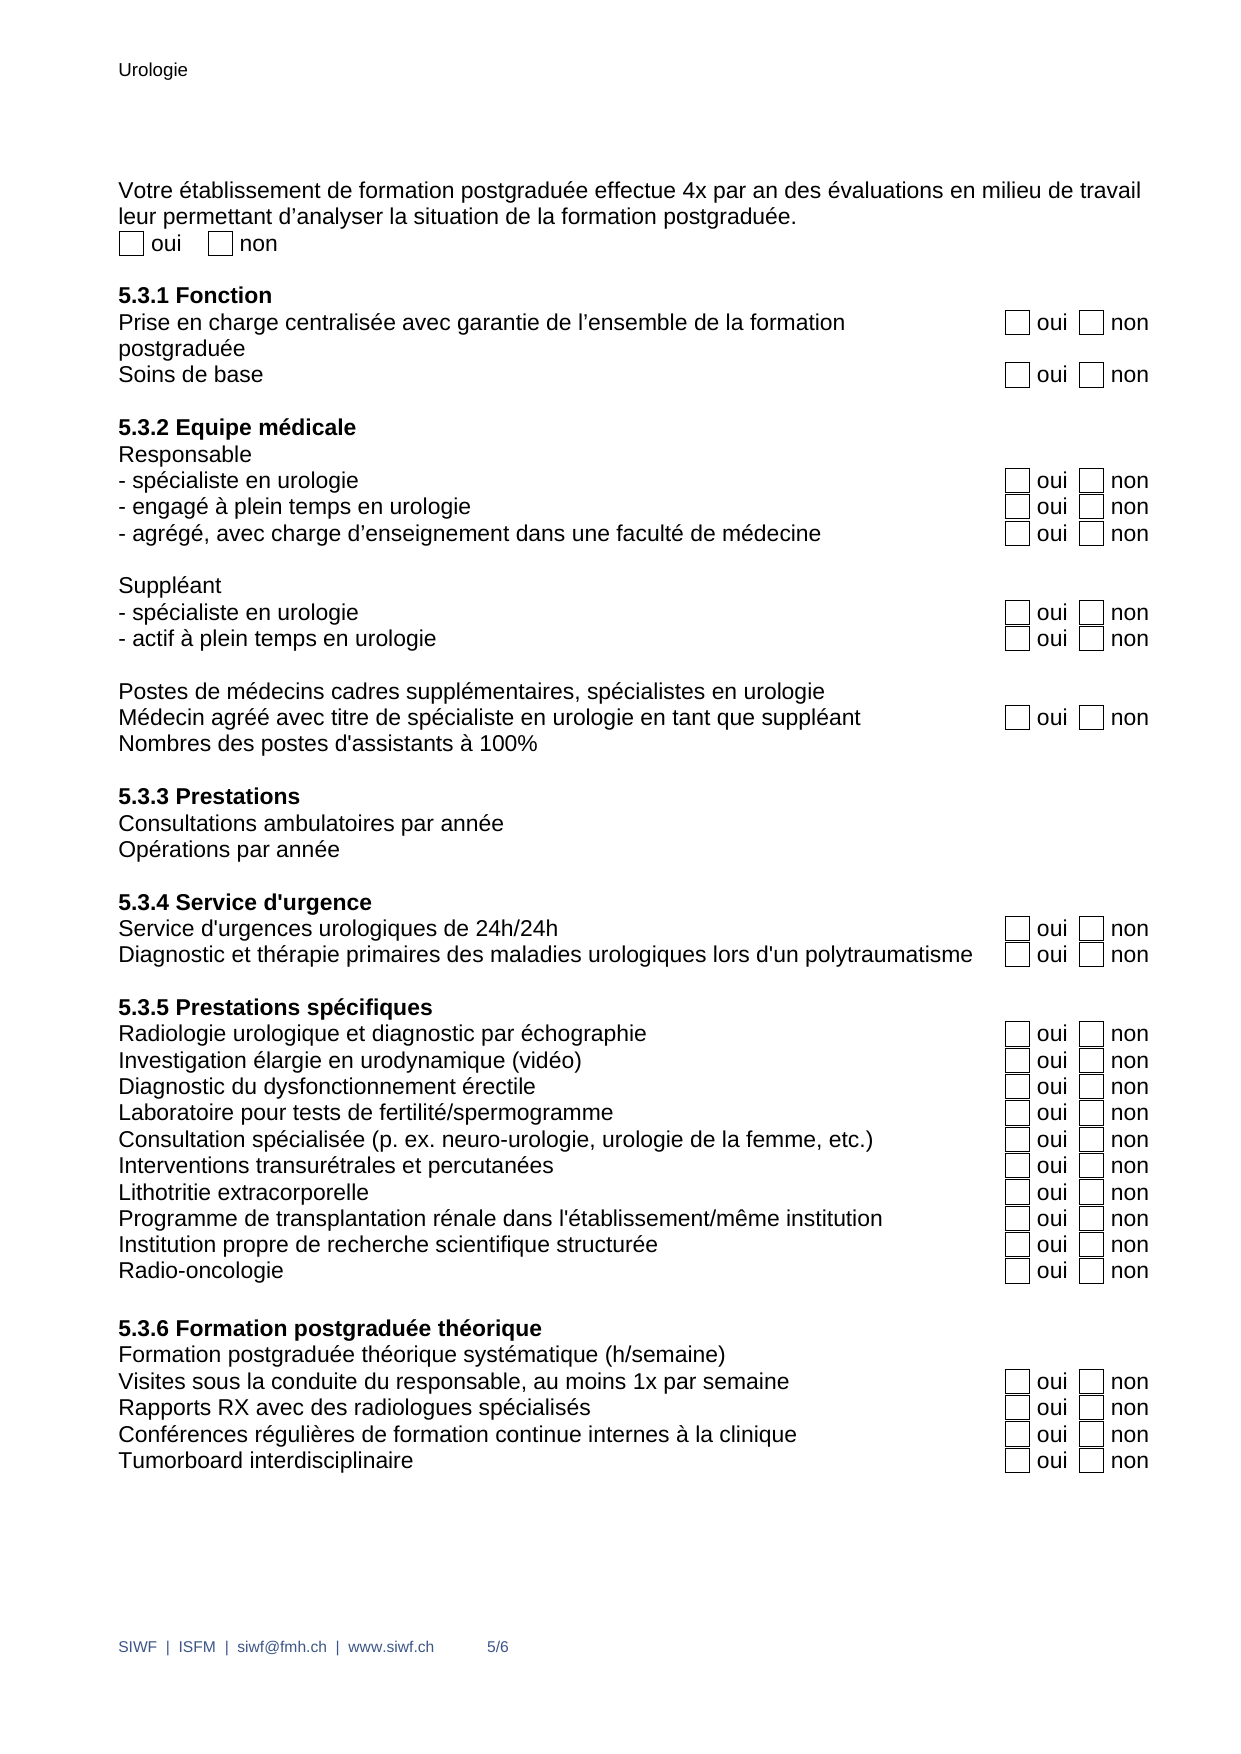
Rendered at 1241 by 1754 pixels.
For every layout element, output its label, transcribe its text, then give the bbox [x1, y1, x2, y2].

text Laboratoire pour tests de fertilité/spermogramme oui non [118, 1099, 1152, 1126]
text Postes de médecins cadres supplémentaires, spécialistes en urologie [118, 678, 1152, 704]
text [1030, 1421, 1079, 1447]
text Suppléant [118, 572, 1152, 599]
text Consultation spécialisée (p. ex. neuro-urologie, urologie de la femme, etc.) oui non [118, 1126, 1152, 1152]
text Médecin agréé avec titre de spécialiste en urologie en tant que suppléant oui non [118, 704, 1152, 730]
text Conférences régulières de formation continue internes à la clinique oui non [118, 1421, 1005, 1447]
text Interventions transurétrales et percutanées oui non [118, 1152, 1152, 1178]
text Institution propre de recherche scientifique structurée oui non [118, 1231, 1152, 1257]
text Programme de transplantation rénale dans l'établissement/même institution oui non [118, 1205, 1152, 1231]
text Nombres des postes d'assistants à 100% [118, 730, 1152, 757]
text Tumorboard interdisciplinaire oui non [118, 1447, 1152, 1473]
text Diagnostic du dysfonctionnement érectile oui non [118, 1073, 1152, 1099]
text Visites sous la conduite du responsable, au moins 1x par semaine oui non [118, 1368, 1152, 1394]
text Lithotritie extracorporelle oui non [118, 1178, 1152, 1205]
text 5.3.3 Prestations [118, 783, 1152, 809]
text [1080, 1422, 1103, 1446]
text Service d'urgences urologiques de 24h/24h oui non [118, 915, 1152, 941]
text Consultations ambulatoires par année [118, 809, 1152, 836]
text Diagnostic et thérapie primaires des maladies urologiques lors d'un polytraumatisme oui non [118, 941, 1152, 968]
text 5.3.4 Service d'urgence [118, 888, 1152, 915]
text - agrégé, avec charge d’enseignement dans une faculté de médecine oui non [118, 519, 1152, 546]
text Responsable [118, 441, 1152, 467]
text Prise en charge centralisée avec garantie de l’ensemble de la formation oui non [118, 309, 1152, 335]
text Radio-oncologie oui non [118, 1257, 1152, 1284]
text Votre établissement de formation postgraduée effectue 4x par an des évaluations en milieu de travail leur permettant d’analyser la situation de la formation postgraduée. [118, 177, 1152, 230]
text - spécialiste en urologie oui non [118, 467, 1152, 493]
text Investigation élargie en urodynamique (vidéo) oui non [118, 1047, 1152, 1073]
text Soins de base oui non [118, 361, 1152, 388]
text Formation postgraduée théorique systématique (h/semaine) [118, 1341, 1152, 1368]
text - engagé à plein temps en urologie oui non [118, 493, 1152, 519]
text postgraduée [118, 335, 1152, 361]
text 5.3.5 Prestations spécifiques [118, 994, 1152, 1020]
text - spécialiste en urologie oui non [118, 599, 1152, 625]
text 5.3.6 Formation postgraduée théorique [118, 1315, 1152, 1341]
text Radiologie urologique et diagnostic par échographie oui non [118, 1020, 1152, 1047]
text - actif à plein temps en urologie oui non [118, 625, 1152, 651]
text Rapports RX avec des radiologues spécialisés oui non [118, 1394, 1152, 1421]
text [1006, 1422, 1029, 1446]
text 5.3.1 Fonction [118, 282, 1152, 309]
text oui non [118, 230, 1152, 256]
text Opérations par année [118, 836, 1152, 862]
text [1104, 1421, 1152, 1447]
text 5.3.2 Equipe médicale [118, 414, 1152, 441]
